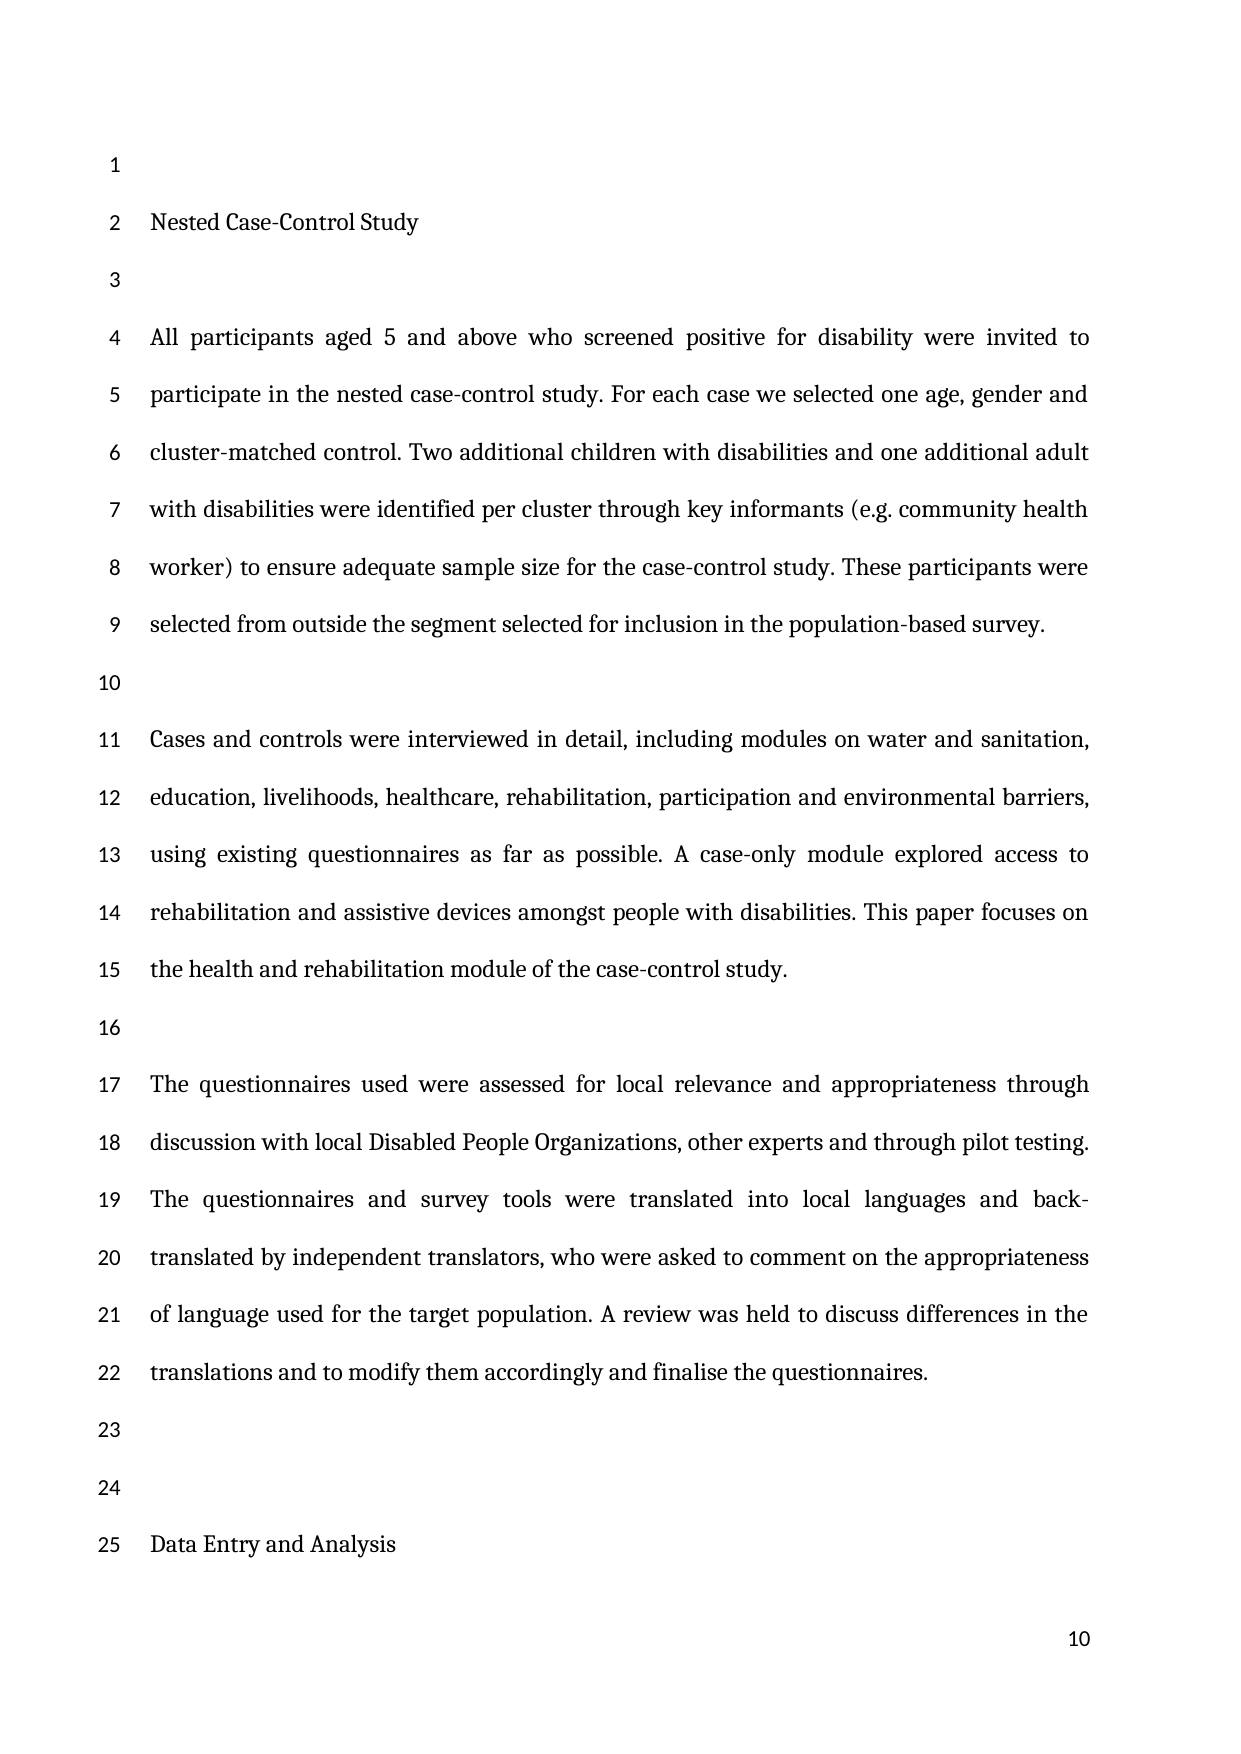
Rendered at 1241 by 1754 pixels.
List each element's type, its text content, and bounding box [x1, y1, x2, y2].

text Cases and controls were interviewed in detail, including modules on water and sanitation, education, livelihoods, healthcare, rehabilitation, participation and environmental barriers, using existing questionnaires as far as possible. A case-only module explored access to rehabilitation and assistive devices amongst people with disabilities. This paper focuses on the health and rehabilitation module of the case-control study. [150, 725, 1090, 984]
text Nested Case-Control Study [150, 207, 1090, 236]
list The questionnaires used were assessed for local relevance and appropriateness through discussion with local Disabled People Organizations, other experts and through pilot testing. The questionnaires and survey tools were translated into local languages and back-translated by independent translators, who were asked to comment on the appropriateness of language used for the target population. A review was held to discuss differences in the translations and to modify them accordingly and finalise the questionnaires. [150, 1070, 1090, 1386]
list Data Entry and Analysis [150, 1530, 1090, 1559]
text All participants aged 5 and above who screened positive for disability were invited to participate in the nested case-control study. For each case we selected one age, gender and cluster-matched control. Two additional children with disabilities and one additional adult with disabilities were identified per cluster through key informants (e.g. community health worker) to ensure adequate sample size for the case-control study. These participants were selected from outside the segment selected for inclusion in the population-based survey. [150, 322, 1090, 639]
